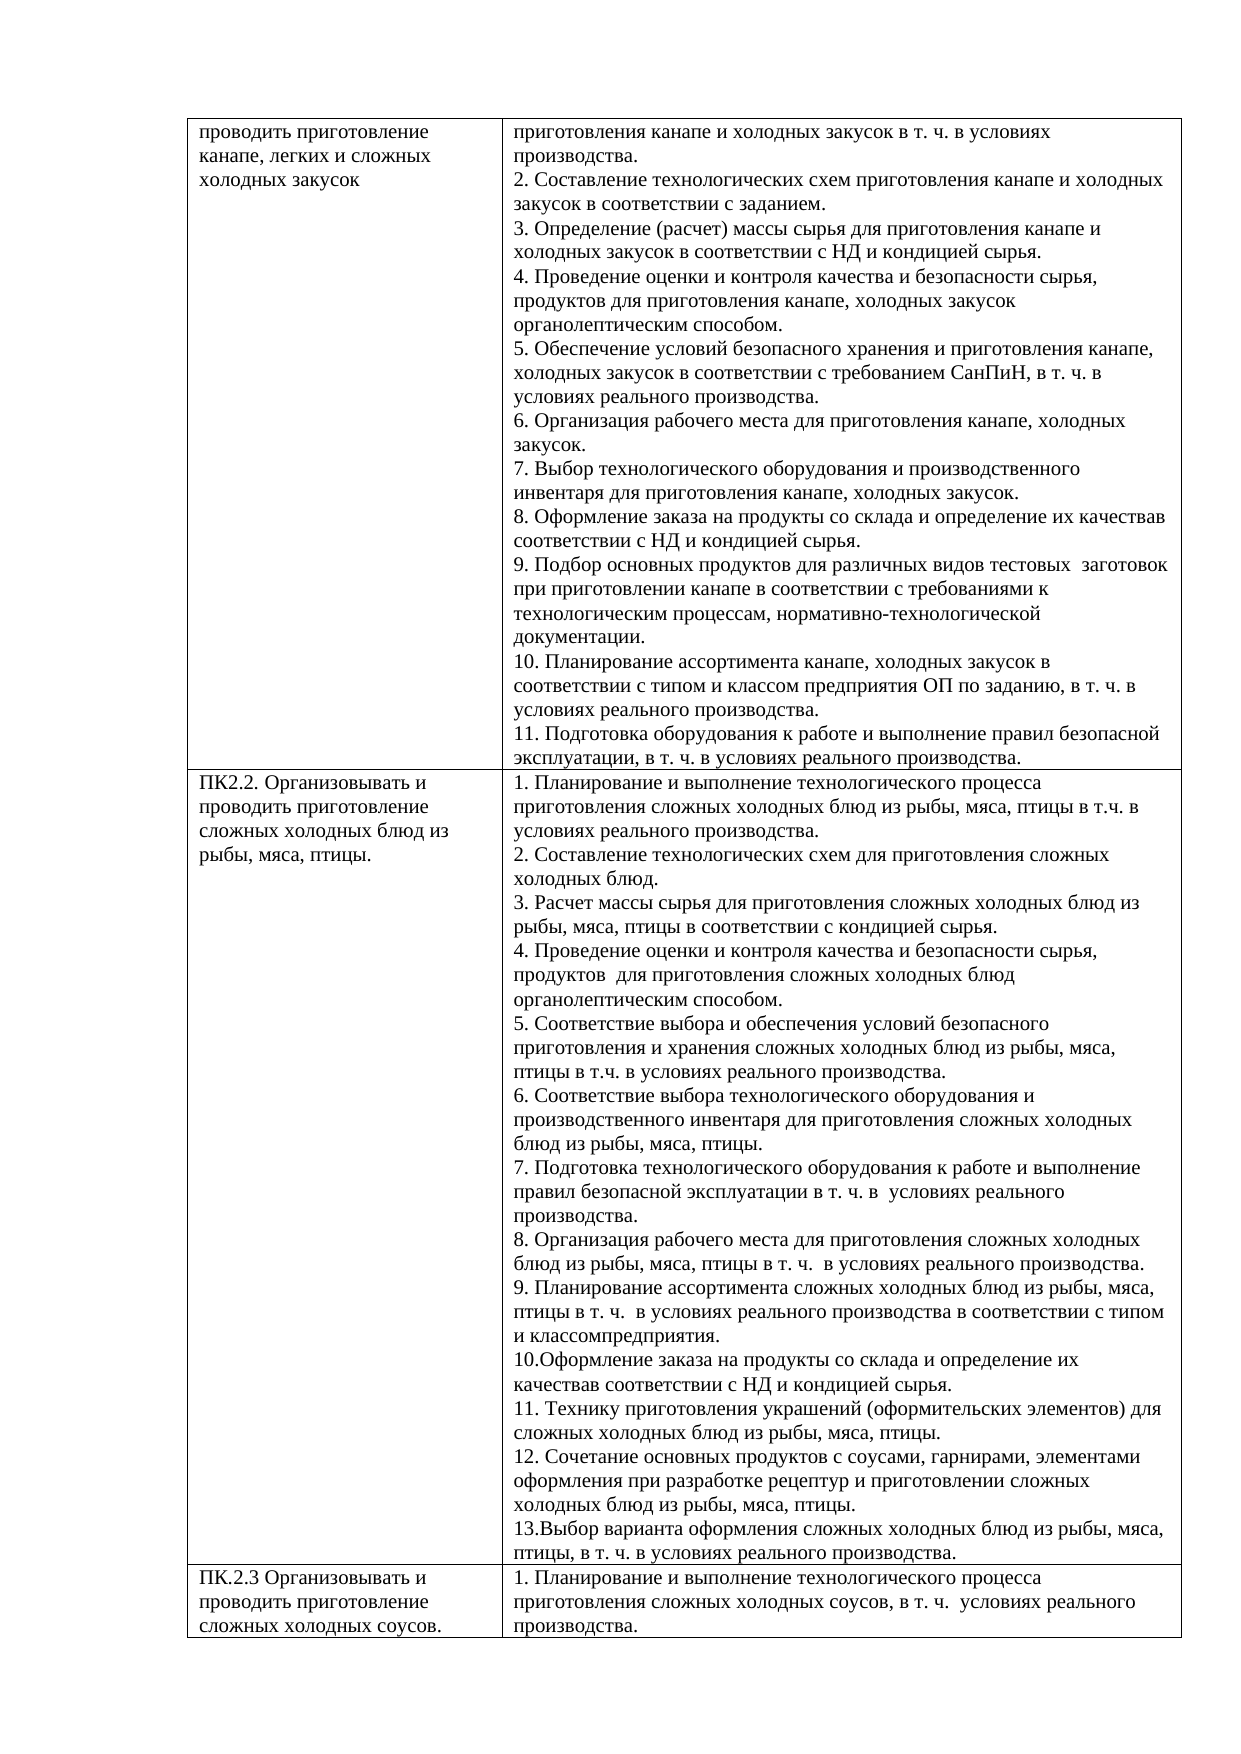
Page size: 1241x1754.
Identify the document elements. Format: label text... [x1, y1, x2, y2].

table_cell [188, 1565, 502, 1637]
table_cell 1. Планирование и выполнение технологического процесса приготовления сложных холодных блюд из рыбы, мяса, птицы в т.ч. в условиях реального производства. 2. Составление технологических схем для приготовления сложных холодных блюд. 3. Расчет массы сырья для приготовления сложных холодных блюд из рыбы, мяса, птицы в соответствии с кондицией сырья. 4. Проведение оценки и контроля качества и безопасности сырья, продуктов для приготовления сложных холодных блюд органолептическим способом. 5. Соответствие выбора и обеспечения условий безопасного приготовления и хранения сложных холодных блюд из рыбы, мяса, птицы в т.ч. в условиях реального производства. 6. Соответствие выбора технологического оборудования и производственного инвентаря для приготовления сложных холодных блюд из рыбы, мяса, птицы. 7. Подготовка технологического оборудования к работе и выполнение правил безопасной эксплуатации в т. ч. в условиях реального производства. 8. Организация рабочего места для приготовления сложных холодных блюд из рыбы, мяса, птицы в т. ч. в условиях реального производства. 9. Планирование ассортимента сложных холодных блюд из рыбы, мяса, птицы в т. ч. в условиях реального производства в соответствии с типом и классомпредприятия. 10.Оформление заказа на продукты со склада и определение их качествав соответствии с НД и кондицией сырья. 11. Технику приготовления украшений (оформительских элементов) для сложных холодных блюд из рыбы, мяса, птицы. 12. Сочетание основных продуктов с соусами, гарнирами, элементами оформления при разработке рецептур и приготовлении сложных холодных блюд из рыбы, мяса, птицы. 13.Выбор варианта оформления сложных холодных блюд из рыбы, мяса, птицы, в т. ч. в условиях реального производства. [503, 770, 1181, 1564]
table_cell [503, 1565, 1181, 1637]
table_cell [188, 119, 502, 769]
table_cell ПК2.2. Организовывать и проводить приготовление сложных холодных блюд из рыбы, мяса, птицы. [188, 770, 502, 1564]
